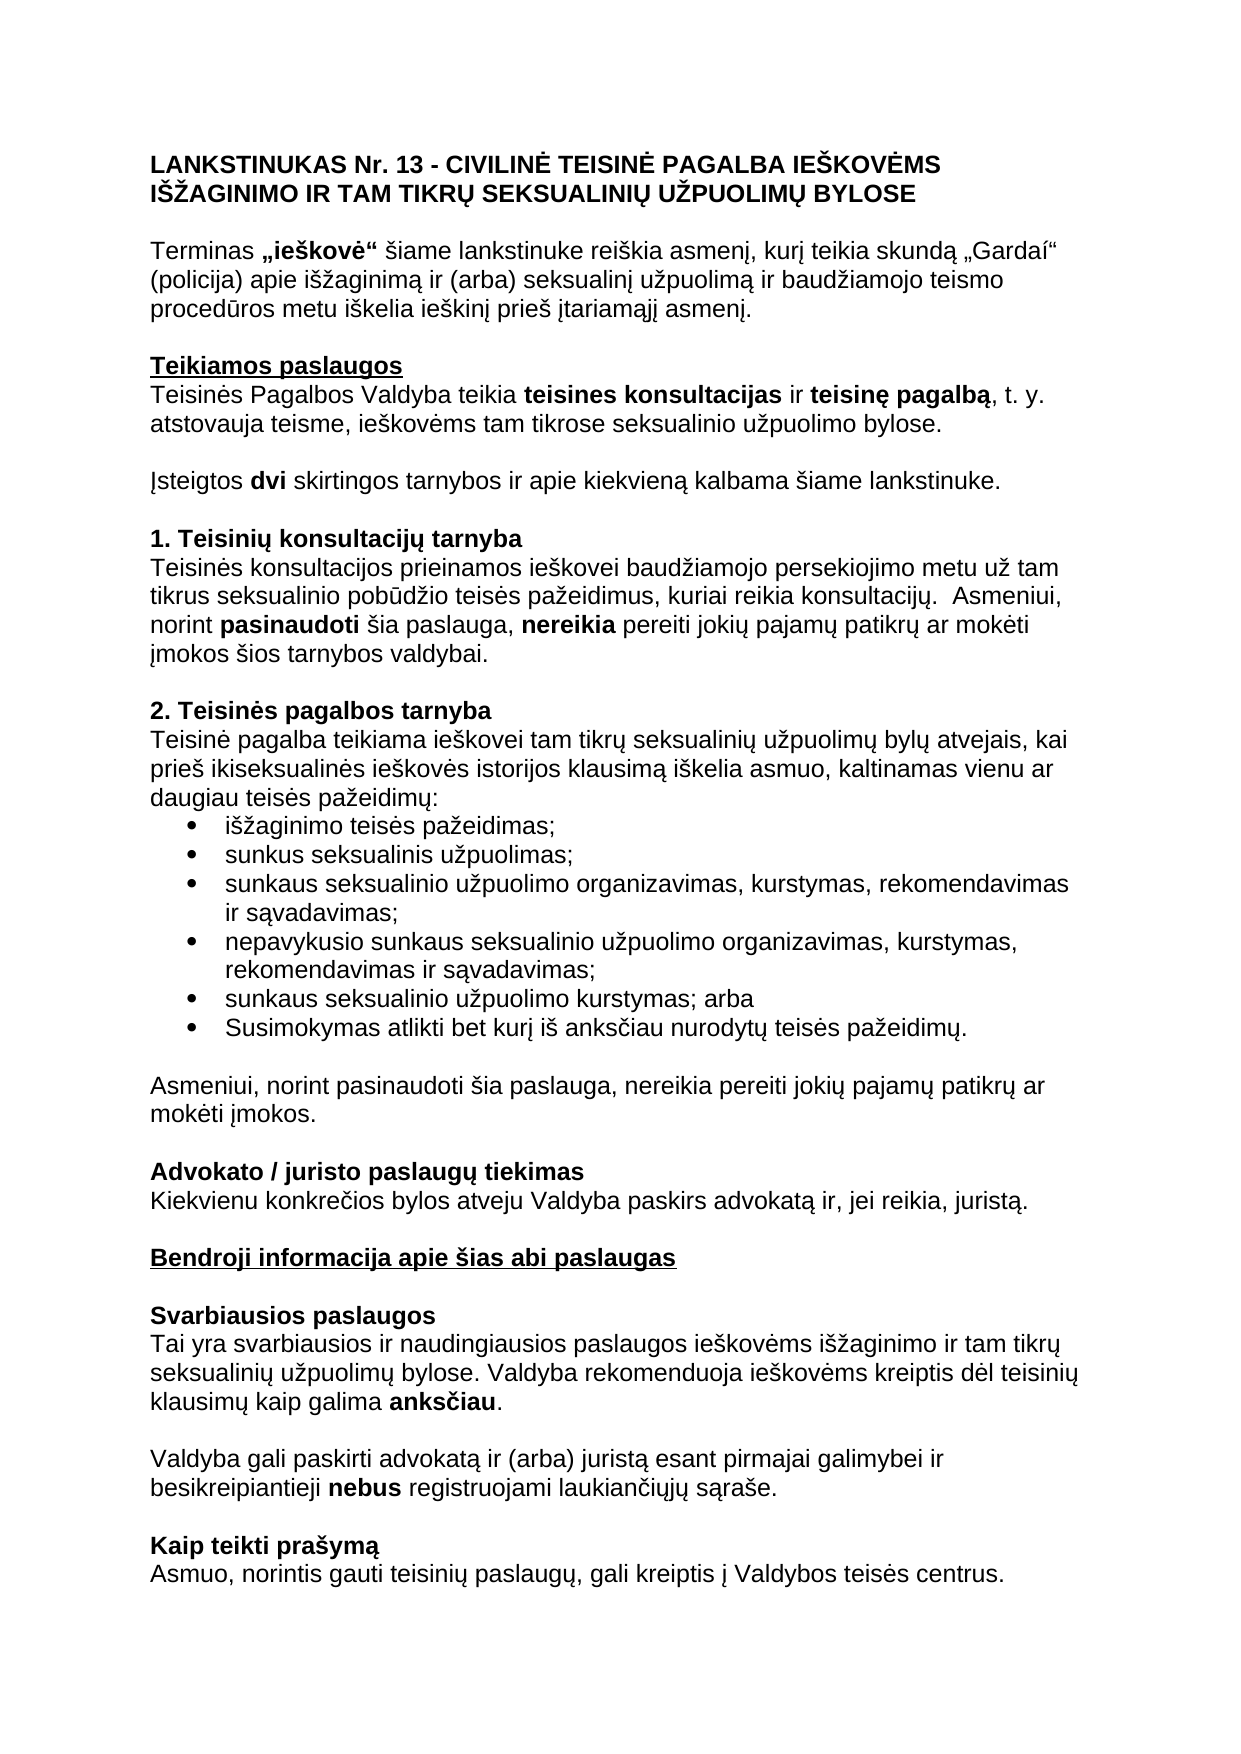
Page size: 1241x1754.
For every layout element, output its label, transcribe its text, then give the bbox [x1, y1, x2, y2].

list nepavykusio sunkaus seksualinio užpuolimo organizavimas, kurstymas, rekomendavimas ir sąvadavimas; [187, 927, 1090, 984]
list sunkaus seksualinio užpuolimo organizavimas, kurstymas, rekomendavimas ir sąvadavimas; [187, 869, 1090, 927]
text Teisinės Pagalbos Valdyba teikia teisines konsultacijas ir teisinę pagalbą, t. y. atstovauja teisme, ieškovėms tam tikrose seksualinio užpuolimo bylose. [150, 380, 1090, 437]
list sunkus seksualinis užpuolimas; [187, 840, 1090, 869]
text IŠŽAGINIMO IR TAM TIKRŲ SEKSUALINIŲ UŽPUOLIMŲ BYLOSE [150, 179, 1090, 207]
text Įsteigtos dvi skirtingos tarnybos ir apie kiekvieną kalbama šiame lankstinuke. [150, 466, 1090, 495]
text Kiekvienu konkrečios bylos atveju Valdyba paskirs advokatą ir, jei reikia, juristą. [150, 1186, 1090, 1214]
text Kaip teikti prašymą [150, 1531, 1090, 1559]
list sunkaus seksualinio užpuolimo kurstymas; arba [187, 984, 1090, 1013]
list Susimokymas atlikti bet kurį iš anksčiau nurodytų teisės pažeidimų. [187, 1013, 1090, 1042]
text Asmeniui, norint pasinaudoti šia paslauga, nereikia pereiti jokių pajamų patikrų ar mokėti įmokos. [150, 1071, 1090, 1128]
text Terminas „ieškovė“ šiame lankstinuke reiškia asmenį, kurį teikia skundą „Gardaí“ (policija) apie išžaginimą ir (arba) seksualinį užpuolimą ir baudžiamojo teismo procedūros metu iškelia ieškinį prieš įtariamąjį asmenį. [150, 236, 1090, 322]
text Advokato / juristo paslaugų tiekimas [150, 1157, 1090, 1186]
text Bendroji informacija apie šias abi paslaugas [150, 1243, 1090, 1272]
text Teikiamos paslaugos [150, 351, 1090, 380]
text Asmuo, norintis gauti teisinių paslaugų, gali kreiptis į Valdybos teisės centrus. [150, 1559, 1090, 1588]
text Teisinės konsultacijos prieinamos ieškovei baudžiamojo persekiojimo metu už tam tikrus seksualinio pobūdžio teisės pažeidimus, kuriai reikia konsultacijų. Asmeniui, norint pasinaudoti šia paslauga, nereikia pereiti jokių pajamų patikrų ar mokėti įmokos šios tarnybos valdybai. [150, 552, 1090, 667]
text 2. Teisinės pagalbos tarnyba [150, 696, 1090, 725]
list išžaginimo teisės pažeidimas; [187, 811, 1090, 840]
text LANKSTINUKAS Nr. 13 - CIVILINĖ TEISINĖ PAGALBA IEŠKOVĖMS [150, 150, 1090, 179]
text Valdyba gali paskirti advokatą ir (arba) juristą esant pirmajai galimybei ir besikreipiantieji nebus registruojami laukiančiųjų sąraše. [150, 1444, 1090, 1502]
text 1. Teisinių konsultacijų tarnyba [150, 524, 1090, 552]
text Tai yra svarbiausios ir naudingiausios paslaugos ieškovėms išžaginimo ir tam tikrų seksualinių užpuolimų bylose. Valdyba rekomenduoja ieškovėms kreiptis dėl teisinių klausimų kaip galima anksčiau. [150, 1329, 1090, 1416]
text Svarbiausios paslaugos [150, 1301, 1090, 1329]
text Teisinė pagalba teikiama ieškovei tam tikrų seksualinių užpuolimų bylų atvejais, kai prieš ikiseksualinės ieškovės istorijos klausimą iškelia asmuo, kaltinamas vienu ar daugiau teisės pažeidimų: [150, 725, 1090, 811]
